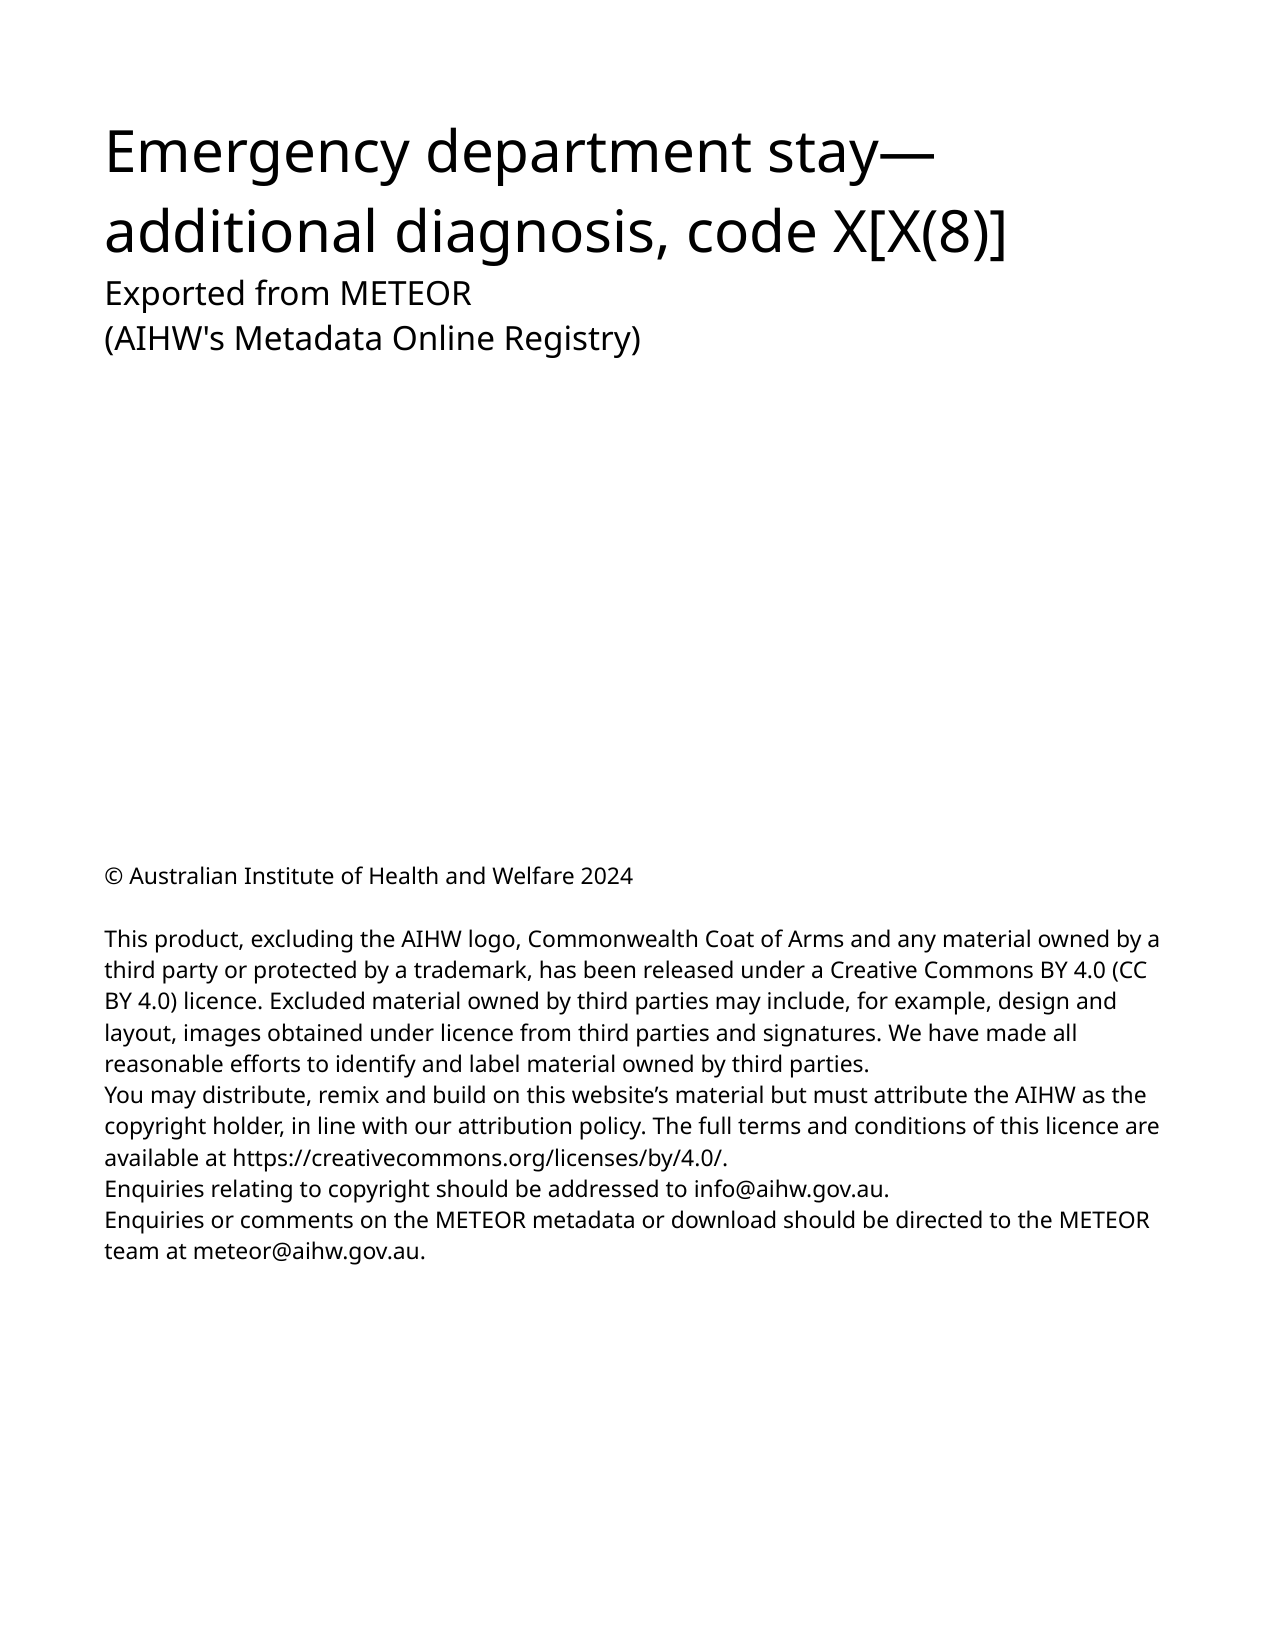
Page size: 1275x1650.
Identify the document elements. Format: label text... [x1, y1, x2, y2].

text © Australian Institute of Health and Welfare 2024 [104, 860, 1171, 891]
subtitle Exported from METEOR [104, 269, 1171, 315]
text You may distribute, remix and build on this website’s material but must attribute the AIHW as the copyright holder, in line with our attribution policy. The full terms and conditions of this licence are available at https://creativecommons.org/licenses/by/4.0/. [104, 1079, 1171, 1173]
subtitle (AIHW's Metadata Online Registry) [104, 315, 1171, 360]
title Emergency department stay—additional diagnosis, code X[X(8)] [104, 110, 1171, 269]
text Enquiries relating to copyright should be addressed to info@aihw.gov.au. [104, 1173, 1171, 1204]
text Enquiries or comments on the METEOR metadata or download should be directed to the METEOR team at meteor@aihw.gov.au. [104, 1204, 1171, 1266]
text This product, excluding the AIHW logo, Commonwealth Coat of Arms and any material owned by a third party or protected by a trademark, has been released under a Creative Commons BY 4.0 (CC BY 4.0) licence. Excluded material owned by third parties may include, for example, design and layout, images obtained under licence from third parties and signatures. We have made all reasonable efforts to identify and label material owned by third parties. [104, 923, 1171, 1079]
